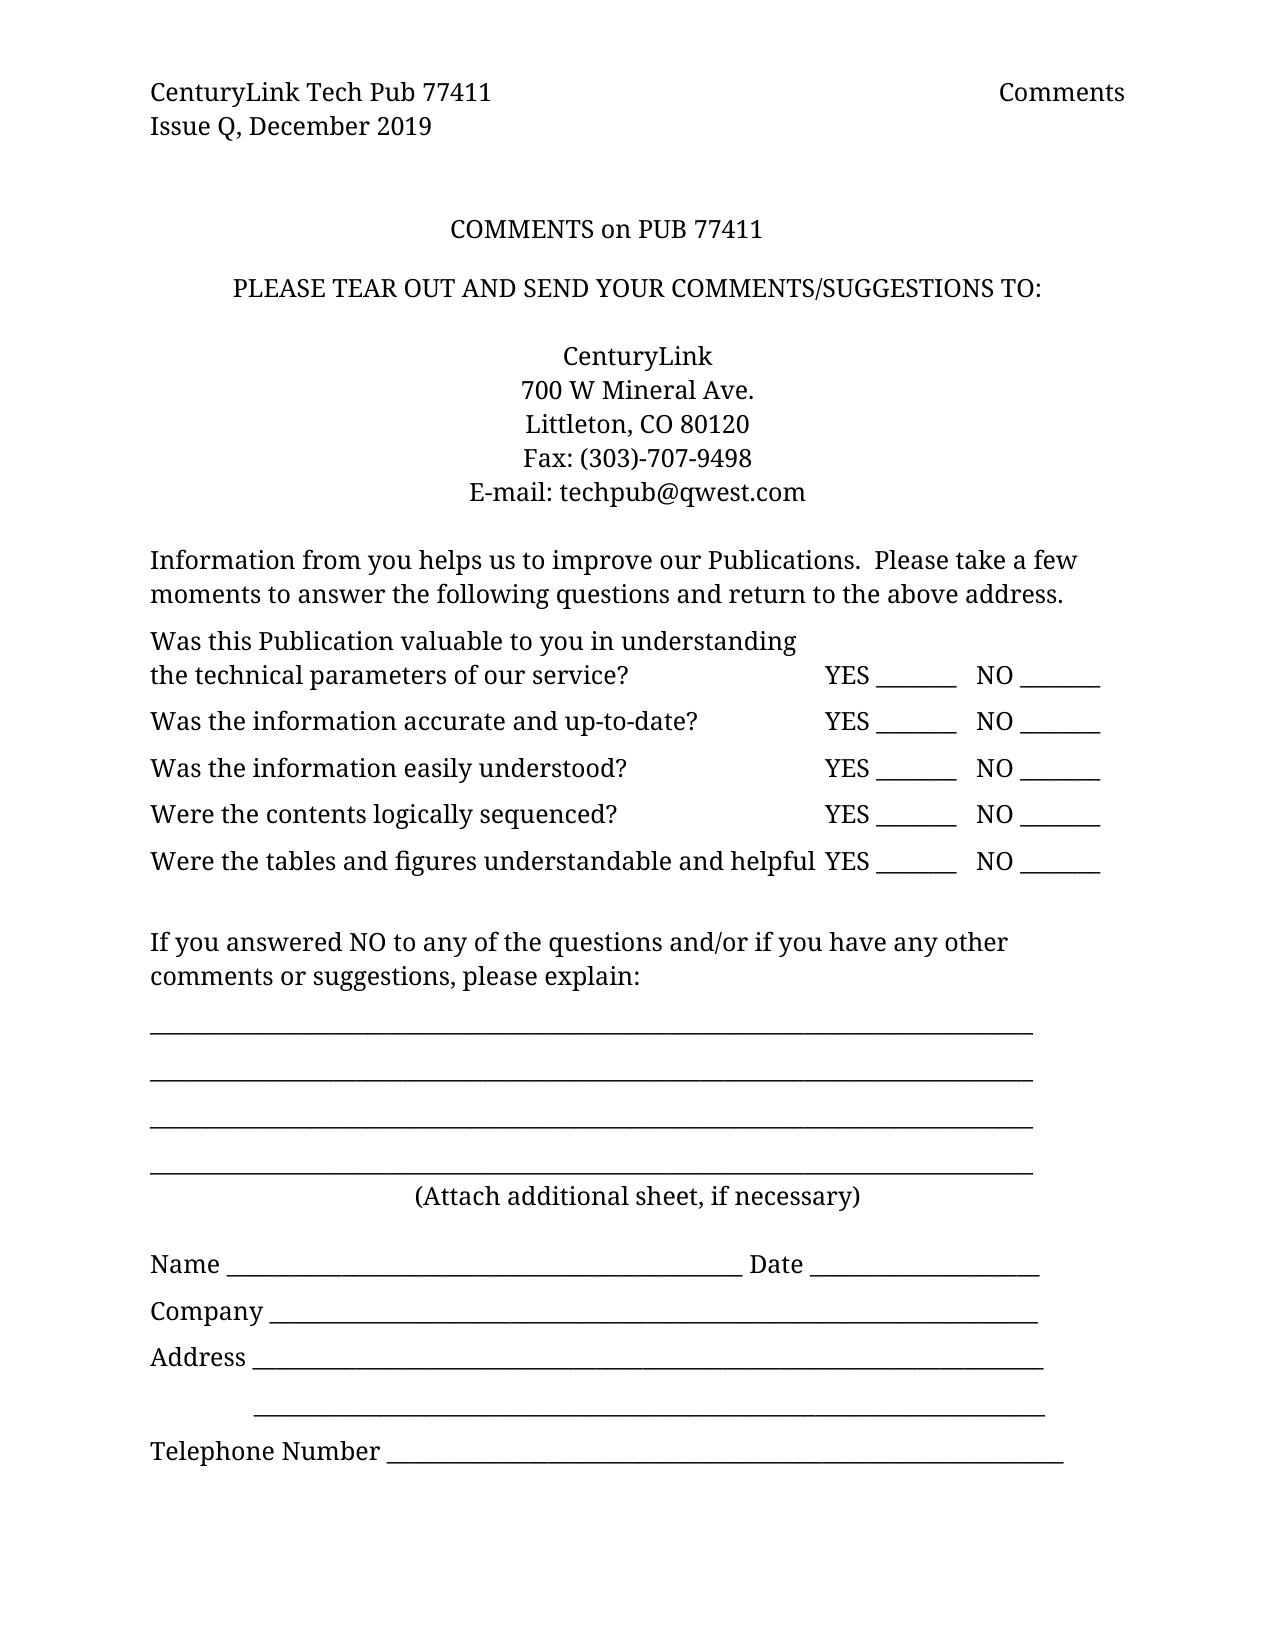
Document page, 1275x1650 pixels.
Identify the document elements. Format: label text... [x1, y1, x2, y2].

text Were the tables and figures understandable and helpful YES _______ NO _______ [150, 844, 1125, 878]
text Address _____________________________________________________________________ [150, 1340, 1125, 1374]
text Name _____________________________________________ Date ____________________ [150, 1247, 1125, 1281]
text Was the information easily understood? YES _______ NO _______ [150, 751, 1125, 785]
text (Attach additional sheet, if necessary) [150, 1179, 1125, 1213]
text _____________________________________________________________________________ [150, 1052, 1125, 1086]
text _____________________________________________________________________________ [150, 1005, 1125, 1039]
subtitle COMMENTS on PUB 77411 [375, 211, 1125, 245]
text Fax: (303)-707-9498 [150, 441, 1125, 475]
text _____________________________________________________________________________ [150, 1145, 1125, 1179]
text Were the contents logically sequenced? YES _______ NO _______ [150, 797, 1125, 831]
text Company ___________________________________________________________________ [150, 1293, 1125, 1327]
text Telephone Number ___________________________________________________________ [150, 1433, 1125, 1467]
text If you answered NO to any of the questions and/or if you have any other comments or suggestions, please explain: [150, 924, 1125, 992]
text PLEASE TEAR OUT AND SEND YOUR COMMENTS/SUGGESTIONS TO: [150, 270, 1125, 304]
text _____________________________________________________________________________ [150, 1098, 1125, 1132]
text E-mail: techpub@qwest.com [150, 475, 1125, 509]
text Information from you helps us to improve our Publications. Please take a few moments to answer the following questions and return to the above address. [150, 543, 1125, 611]
text CenturyLink [150, 338, 1125, 372]
text _____________________________________________________________________ [150, 1387, 1125, 1421]
text Was the information accurate and up-to-date? YES _______ NO _______ [150, 704, 1125, 738]
text Was this Publication valuable to you in understanding the technical parameters of our service? YES _______ NO _______ [150, 623, 1125, 692]
